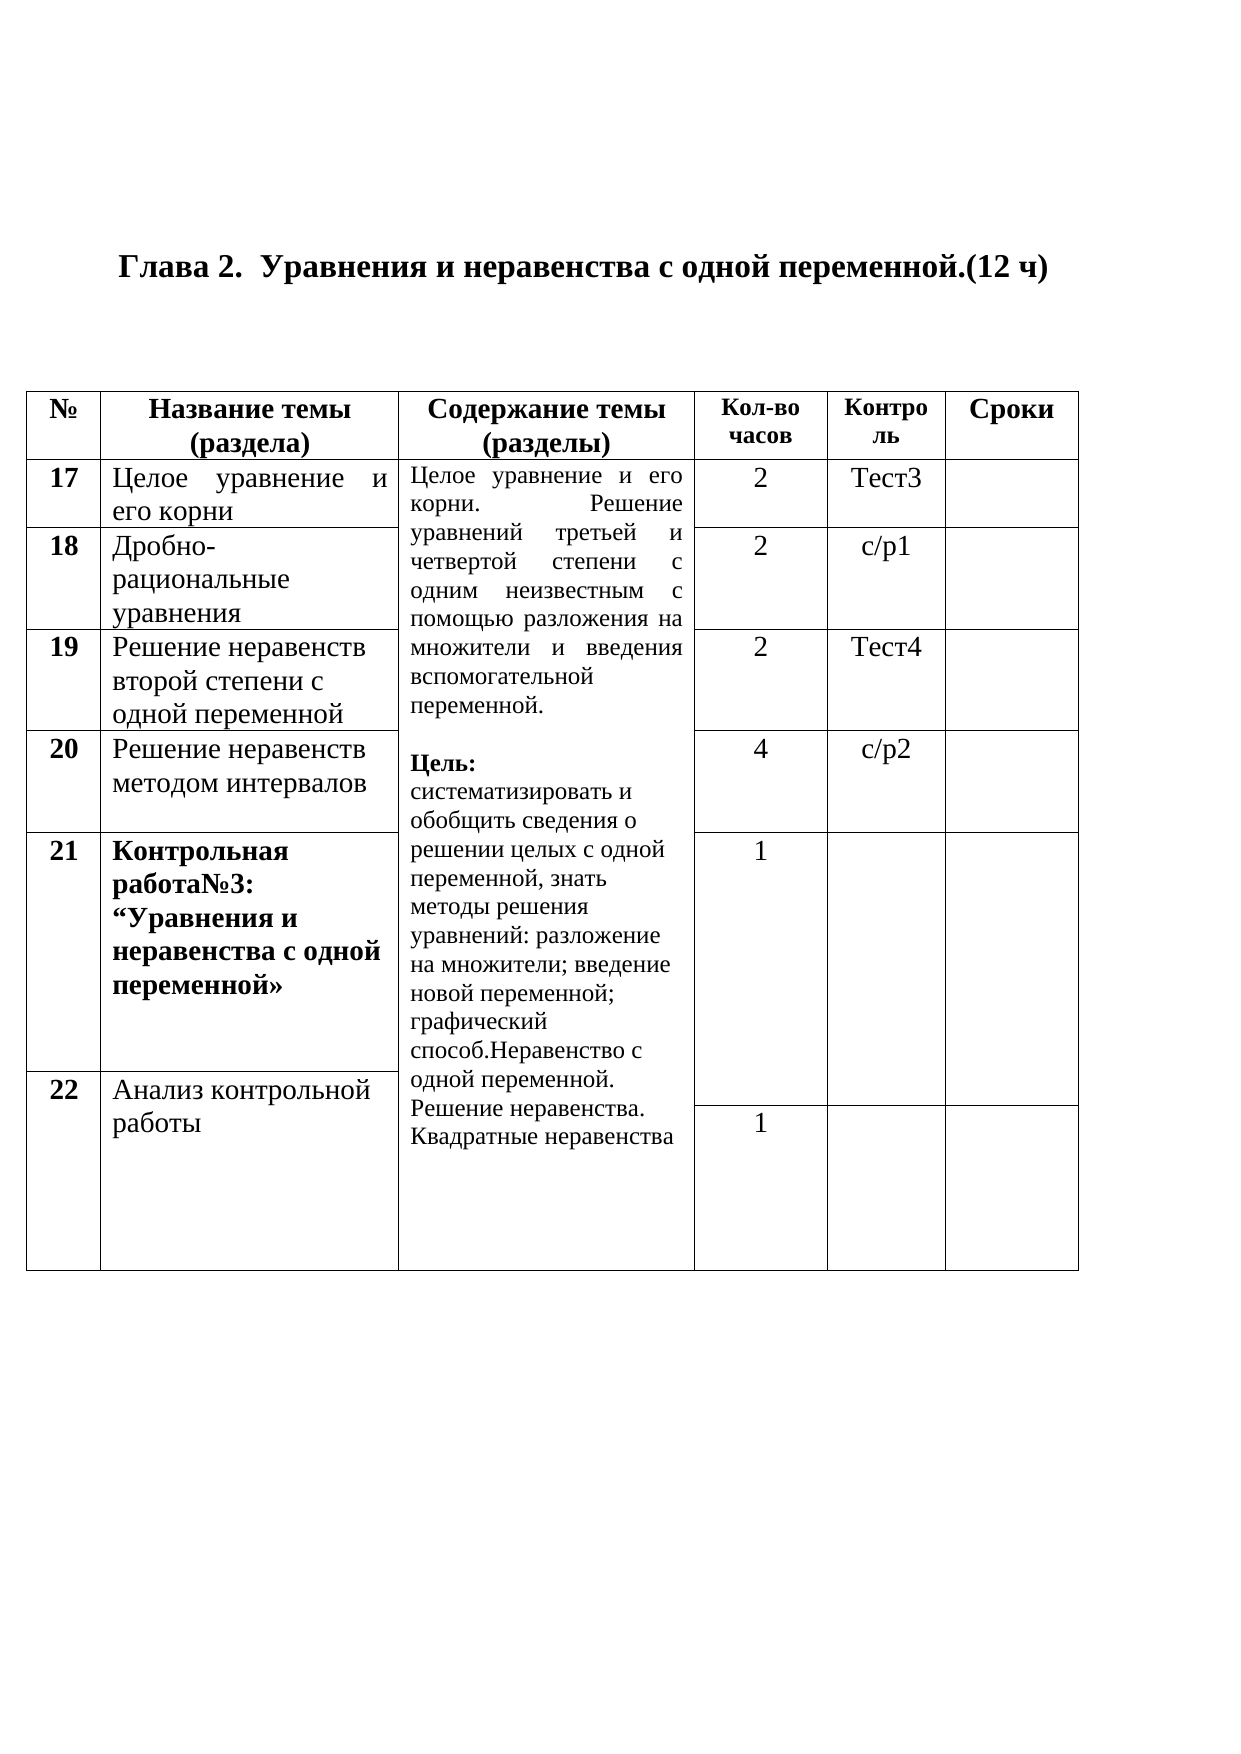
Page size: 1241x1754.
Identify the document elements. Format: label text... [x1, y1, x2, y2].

table_header Сроки [946, 392, 1078, 459]
table_cell [946, 1106, 1078, 1270]
table_cell 18 [27, 528, 100, 628]
table_header № [27, 392, 100, 459]
table_header Содержание темы (разделы) [399, 392, 694, 459]
table_cell Тест4 [828, 630, 945, 730]
table_cell Контрольная работа№3: “Уравнения и неравенства с одной переменной» [101, 833, 398, 1071]
table_header Кол-во часов [695, 392, 827, 459]
list Глава 2. Уравнения и неравенства с одной переменной.(12 ч) [118, 246, 1181, 285]
table_cell Целое уравнение и его корни [101, 460, 398, 527]
table_cell с/р2 [828, 731, 945, 832]
table_cell 2 [695, 630, 827, 730]
table_cell 21 [27, 833, 100, 1071]
table_cell Целое уравнение и его корни. Решение уравнений третьей и четвертой степени с одним неизвестным с помощью разложения на множители и введения вспомогательной переменной. Цель: систематизировать и обобщить сведения о решении целых с одной переменной, знать методы решения уравнений: разложение на множители; введение новой переменной; графический способ.Неравенство с одной переменной. Решение неравенства. Квадратные неравенства [399, 460, 694, 1270]
table_cell [828, 1106, 945, 1270]
table_cell 20 [27, 731, 100, 832]
table_cell с/р1 [828, 528, 945, 628]
table_cell Решение неравенств методом интервалов [101, 731, 398, 832]
table_cell 4 [695, 731, 827, 832]
table_cell [946, 460, 1078, 527]
table_cell 2 [695, 460, 827, 527]
table_header Контроль [828, 392, 945, 459]
table_cell 22 [27, 1072, 100, 1270]
table_cell [946, 833, 1078, 1104]
table_cell Решение неравенств второй степени с одной переменной [101, 630, 398, 730]
table_cell [946, 528, 1078, 628]
table_cell Дробно-рациональные уравнения [101, 528, 398, 628]
table_cell 2 [695, 528, 827, 628]
table_cell 17 [27, 460, 100, 527]
table_cell 1 [695, 1106, 827, 1270]
table_cell [828, 833, 945, 1104]
table_cell Тест3 [828, 460, 945, 527]
table_cell Анализ контрольной работы [101, 1072, 398, 1270]
table_cell 1 [695, 833, 827, 1104]
table_header Название темы (раздела) [101, 392, 398, 459]
table_cell 19 [27, 630, 100, 730]
table_cell [946, 731, 1078, 832]
table_cell [946, 630, 1078, 730]
